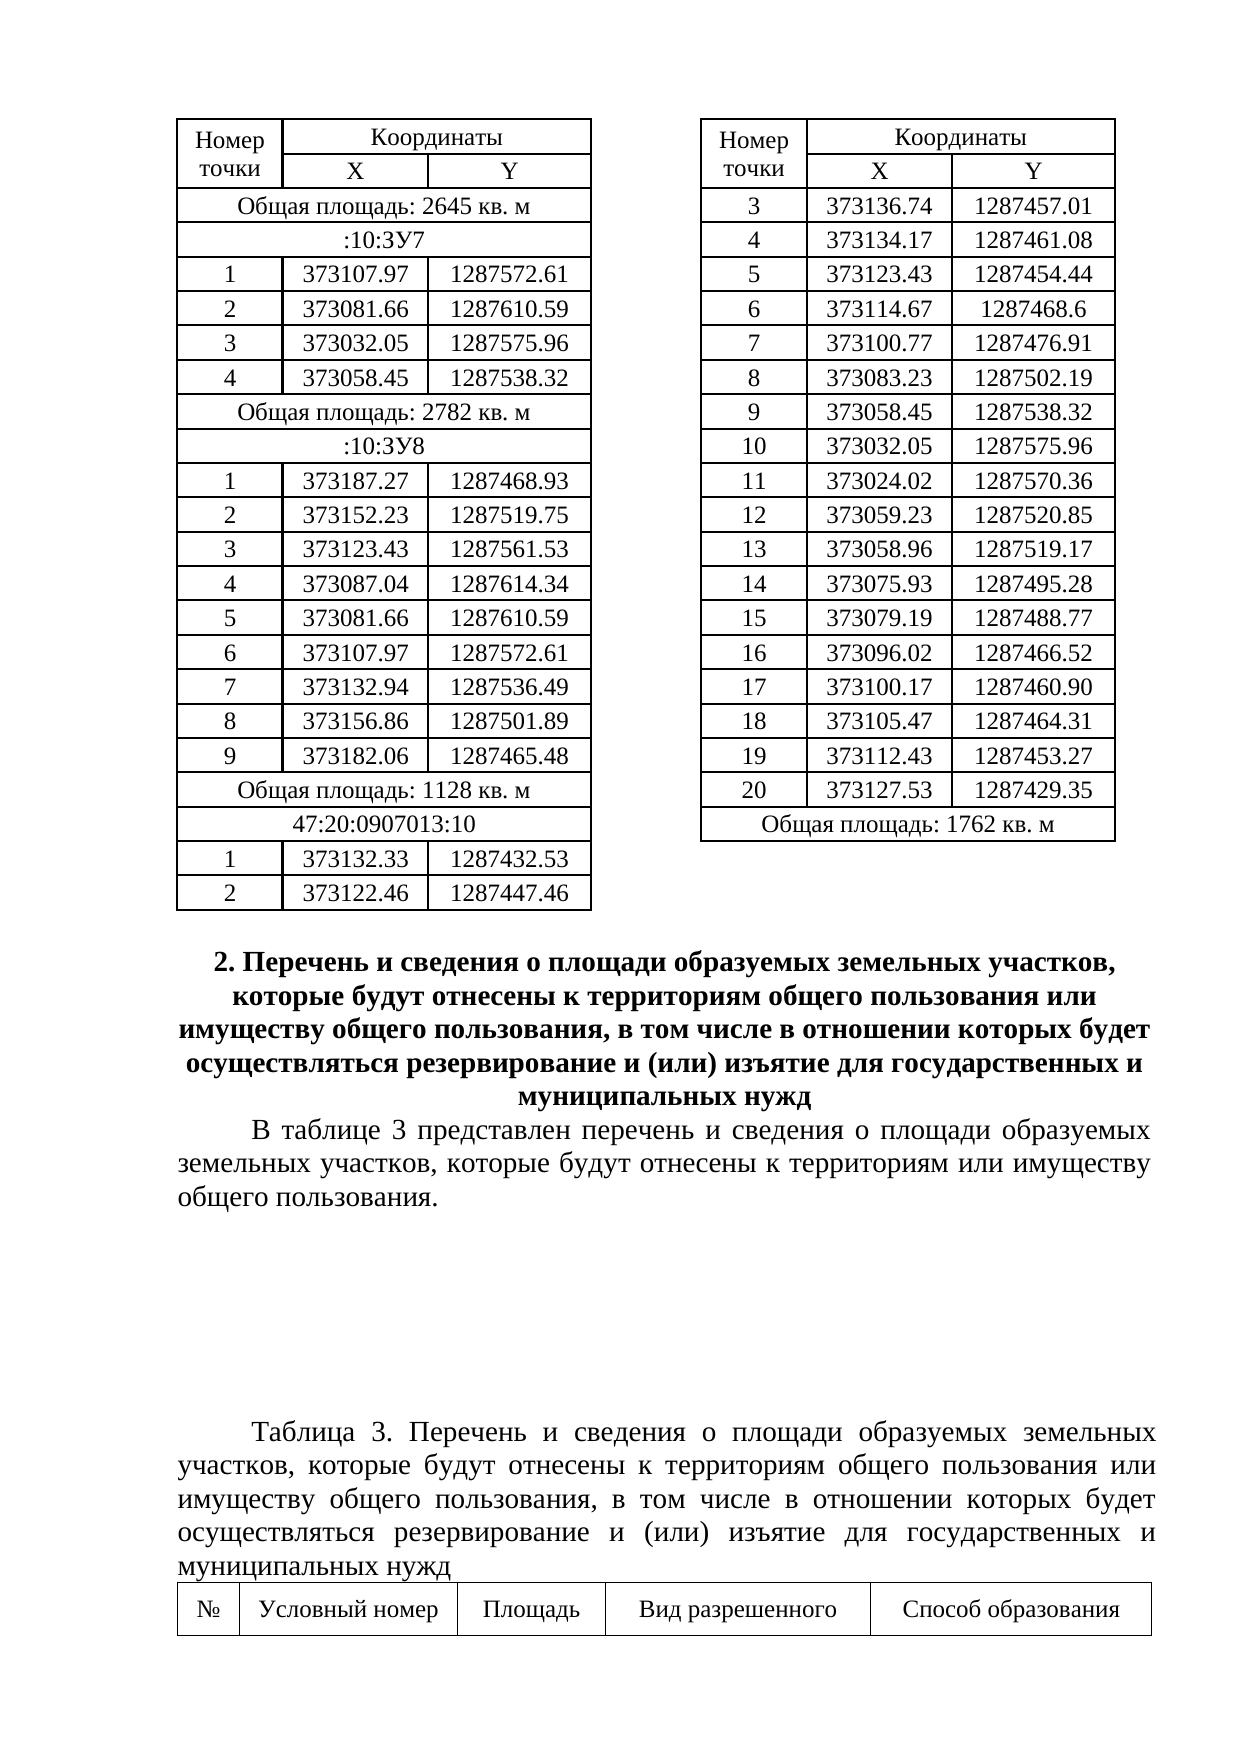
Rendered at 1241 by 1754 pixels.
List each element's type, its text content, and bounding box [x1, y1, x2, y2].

table_cell 373123.43 [808, 258, 951, 290]
table_cell 15 [702, 601, 806, 634]
table_cell 1287476.91 [953, 326, 1114, 359]
table_cell 1287561.53 [429, 533, 590, 565]
table_cell 1287614.34 [429, 567, 590, 599]
table_cell 373058.45 [284, 361, 427, 393]
table_cell 1287570.36 [953, 464, 1114, 496]
table_cell 373122.46 [284, 876, 427, 909]
table_cell 373032.05 [284, 326, 427, 359]
table_cell Общая площадь: 1762 кв. м [702, 808, 1114, 840]
table_cell 373100.17 [808, 670, 951, 702]
text Таблица 3. Перечень и сведения о площади образуемых земельных участков, которые будут отнесены к территориям общего пользования или имуществу общего пользования, в том числе в отношении которых будет осуществляться резервирование и (или) изъятие для государственных и муниципальных нужд [177, 1414, 1157, 1582]
table_cell Общая площадь: 2645 кв. м [178, 189, 590, 221]
table_cell 373058.45 [808, 395, 951, 427]
table_cell 373112.43 [808, 739, 951, 771]
table_cell 1287468.6 [953, 292, 1114, 324]
table_cell 16 [702, 636, 806, 668]
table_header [240, 1583, 457, 1635]
table_cell X [808, 155, 951, 187]
table_cell 10 [702, 430, 806, 462]
table_cell 1287572.61 [429, 258, 590, 290]
table_cell 7 [702, 326, 806, 359]
table_cell 373187.27 [284, 464, 427, 496]
table_cell 1287466.52 [953, 636, 1114, 668]
table_cell 3 [178, 533, 281, 565]
table_cell 1287454.44 [953, 258, 1114, 290]
table_cell 373182.06 [284, 739, 427, 771]
table_cell 17 [702, 670, 806, 702]
table_cell 373132.33 [284, 842, 427, 874]
table_cell Общая площадь: 1128 кв. м [178, 773, 590, 806]
table_cell 373156.86 [284, 705, 427, 737]
table_cell 2 [178, 498, 281, 531]
table_cell 3 [702, 189, 806, 221]
table_cell 373132.94 [284, 670, 427, 702]
table_cell 373079.19 [808, 601, 951, 634]
table_cell 8 [702, 361, 806, 393]
table_header Координаты [284, 120, 590, 152]
table_cell 1 [178, 258, 281, 290]
table_header Координаты [808, 120, 1114, 152]
table_header Номер точки [702, 120, 806, 187]
table_cell 373087.04 [284, 567, 427, 599]
table_cell 1287538.32 [953, 395, 1114, 427]
table_cell 373123.43 [284, 533, 427, 565]
table_cell 373107.97 [284, 258, 427, 290]
table_cell 1287447.46 [429, 876, 590, 909]
table_cell 1287536.49 [429, 670, 590, 702]
subtitle 2. Перечень и сведения о площади образуемых земельных участков, которые будут отнесены к территориям общего пользования или имуществу общего пользования, в том числе в отношении которых будет осуществляться резервирование и (или) изъятие для государственных и муниципальных нужд [177, 944, 1152, 1112]
table_cell 6 [178, 636, 281, 668]
table_cell 1287610.59 [429, 601, 590, 634]
table_cell 9 [702, 395, 806, 427]
table_cell 1287432.53 [429, 842, 590, 874]
table_cell 373136.74 [808, 189, 951, 221]
table_cell 373058.96 [808, 533, 951, 565]
table_cell 1287502.19 [953, 361, 1114, 393]
table_cell 373083.23 [808, 361, 951, 393]
table_cell 18 [702, 705, 806, 737]
table_cell 1287572.61 [429, 636, 590, 668]
table_cell 373100.77 [808, 326, 951, 359]
table_cell 1287519.75 [429, 498, 590, 531]
table_cell 1287610.59 [429, 292, 590, 324]
table_cell Y [429, 155, 590, 187]
table_cell 1 [178, 464, 281, 496]
table_cell :10:ЗУ7 [178, 223, 590, 256]
table_cell 1287488.77 [953, 601, 1114, 634]
table_cell 373024.02 [808, 464, 951, 496]
table_cell 1287468.93 [429, 464, 590, 496]
table_header № п.п. [178, 1583, 239, 1635]
table_cell 6 [702, 292, 806, 324]
table_cell 19 [702, 739, 806, 771]
table_cell 1287501.89 [429, 705, 590, 737]
table_cell 1287453.27 [953, 739, 1114, 771]
table_cell 20 [702, 773, 806, 806]
table_cell 11 [702, 464, 806, 496]
table_cell 373127.53 [808, 773, 951, 806]
table_cell 1287520.85 [953, 498, 1114, 531]
table_cell 1287429.35 [953, 773, 1114, 806]
table_cell 1287575.96 [953, 430, 1114, 462]
table_cell 1287575.96 [429, 326, 590, 359]
table_cell 13 [702, 533, 806, 565]
table_cell 373032.05 [808, 430, 951, 462]
table_cell 4 [702, 223, 806, 256]
table_cell 1287461.08 [953, 223, 1114, 256]
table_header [606, 1583, 870, 1635]
table_cell 373081.66 [284, 601, 427, 634]
table_cell 4 [178, 567, 281, 599]
table_cell 4 [178, 361, 281, 393]
table_cell Y [953, 155, 1114, 187]
table_cell 373105.47 [808, 705, 951, 737]
text В таблице 3 представлен перечень и сведения о площади образуемых земельных участков, которые будут отнесены к территориям или имуществу общего пользования. [177, 1112, 1152, 1213]
table_header Номер точки [178, 120, 281, 187]
table_cell 5 [702, 258, 806, 290]
table_cell 373152.23 [284, 498, 427, 531]
table_cell 8 [178, 705, 281, 737]
table_cell 2 [178, 292, 281, 324]
table_cell 373081.66 [284, 292, 427, 324]
table_cell 7 [178, 670, 281, 702]
table_cell 1287538.32 [429, 361, 590, 393]
table_cell 1287457.01 [953, 189, 1114, 221]
table_cell 373075.93 [808, 567, 951, 599]
table_cell 1287495.28 [953, 567, 1114, 599]
table_cell 5 [178, 601, 281, 634]
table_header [458, 1583, 605, 1635]
table_cell Общая площадь: 2782 кв. м [178, 395, 590, 427]
table_cell 373107.97 [284, 636, 427, 668]
table_cell 373134.17 [808, 223, 951, 256]
table_cell 1287519.17 [953, 533, 1114, 565]
table_cell 373059.23 [808, 498, 951, 531]
table_cell 1287464.31 [953, 705, 1114, 737]
table_cell 1 [178, 842, 281, 874]
table_cell 373114.67 [808, 292, 951, 324]
table_cell 14 [702, 567, 806, 599]
table_cell 12 [702, 498, 806, 531]
table_cell 9 [178, 739, 281, 771]
table_cell 373096.02 [808, 636, 951, 668]
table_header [871, 1583, 1151, 1635]
table_cell 2 [178, 876, 281, 909]
table_cell X [284, 155, 427, 187]
table_cell :10:ЗУ8 [178, 430, 590, 462]
table_cell 47:20:0907013:10 [178, 808, 590, 840]
table_cell 3 [178, 326, 281, 359]
table_cell 1287460.90 [953, 670, 1114, 702]
table_cell 1287465.48 [429, 739, 590, 771]
